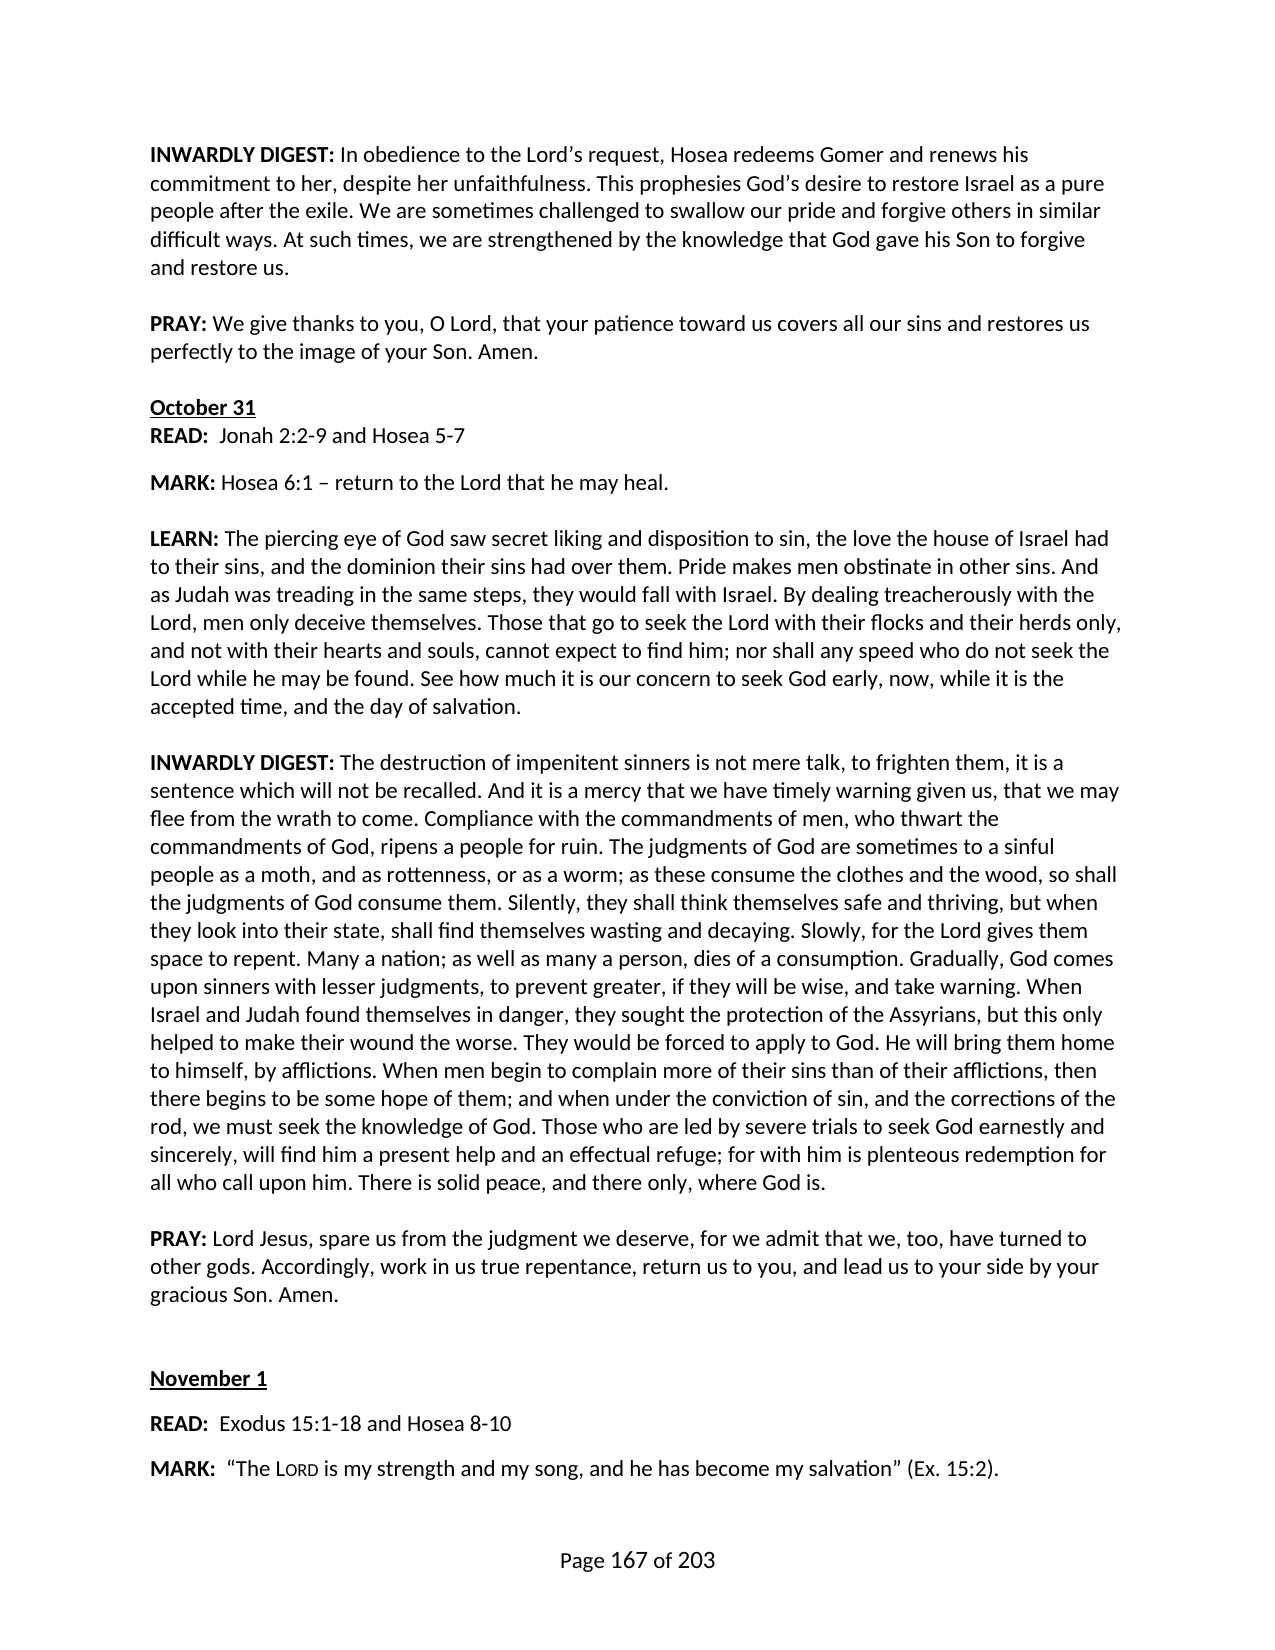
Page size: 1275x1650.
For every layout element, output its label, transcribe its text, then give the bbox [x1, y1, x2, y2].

text PRAY: We give thanks to you, O Lord, that your patience toward us covers all our sins and restores us perfectly to the image of your Son. Amen. [150, 309, 1125, 365]
text LEARN: The piercing eye of God saw secret liking and disposition to sin, the love the house of Israel had to their sins, and the dominion their sins had over them. Pride makes men obstinate in other sins. And as Judah was treading in the same steps, they would fall with Israel. By dealing treacherously with the Lord, men only deceive themselves. Those that go to seek the Lord with their flocks and their herds only, and not with their hearts and souls, cannot expect to find him; nor shall any speed who do not seek the Lord while he may be found. See how much it is our concern to seek God early, now, while it is the accepted time, and the day of salvation. [150, 524, 1125, 720]
text November 1 [150, 1364, 1125, 1392]
text MARK: Hosea 6:1 – return to the Lord that he may heal. [150, 468, 1125, 496]
text INWARDLY DIGEST: The destruction of impenitent sinners is not mere talk, to frighten them, it is a sentence which will not be recalled. And it is a mercy that we have timely warning given us, that we may flee from the wrath to come. Compliance with the commandments of men, who thwart the commandments of God, ripens a people for ruin. The judgments of God are sometimes to a sinful people as a moth, and as rottenness, or as a worm; as these consume the clothes and the wood, so shall the judgments of God consume them. Silently, they shall think themselves safe and thriving, but when they look into their state, shall find themselves wasting and decaying. Slowly, for the Lord gives them space to repent. Many a nation; as well as many a person, dies of a consumption. Gradually, God comes upon sinners with lesser judgments, to prevent greater, if they will be wise, and take warning. When Israel and Judah found themselves in danger, they sought the protection of the Assyrians, but this only helped to make their wound the worse. They would be forced to apply to God. He will bring them home to himself, by afflictions. When men begin to complain more of their sins than of their afflictions, then there begins to be some hope of them; and when under the conviction of sin, and the corrections of the rod, we must seek the knowledge of God. Those who are led by severe trials to seek God earnestly and sincerely, will find him a present help and an effectual refuge; for with him is plenteous redemption for all who call upon him. There is solid peace, and there only, where God is. [150, 748, 1125, 1196]
text READ: Exodus 15:1-18 and Hosea 8-10 [150, 1409, 1125, 1437]
text October 31 [150, 393, 1125, 421]
text PRAY: Lord Jesus, spare us from the judgment we deserve, for we admit that we, too, have turned to other gods. Accordingly, work in us true repentance, return us to you, and lead us to your side by your gracious Son. Amen. [150, 1224, 1125, 1308]
text INWARDLY DIGEST: In obedience to the Lord’s request, Hosea redeems Gomer and renews his commitment to her, despite her unfaithfulness. This prophesies God’s desire to restore Israel as a pure people after the exile. We are sometimes challenged to swallow our pride and forgive others in similar difficult ways. At such times, we are strengthened by the knowledge that God gave his Son to forgive and restore us. [150, 141, 1125, 281]
text READ: Jonah 2:2-9 and Hosea 5-7 [150, 421, 1125, 449]
text MARK: “The Lord is my strength and my song, and he has become my salvation” (Ex. 15:2). [150, 1454, 1125, 1482]
